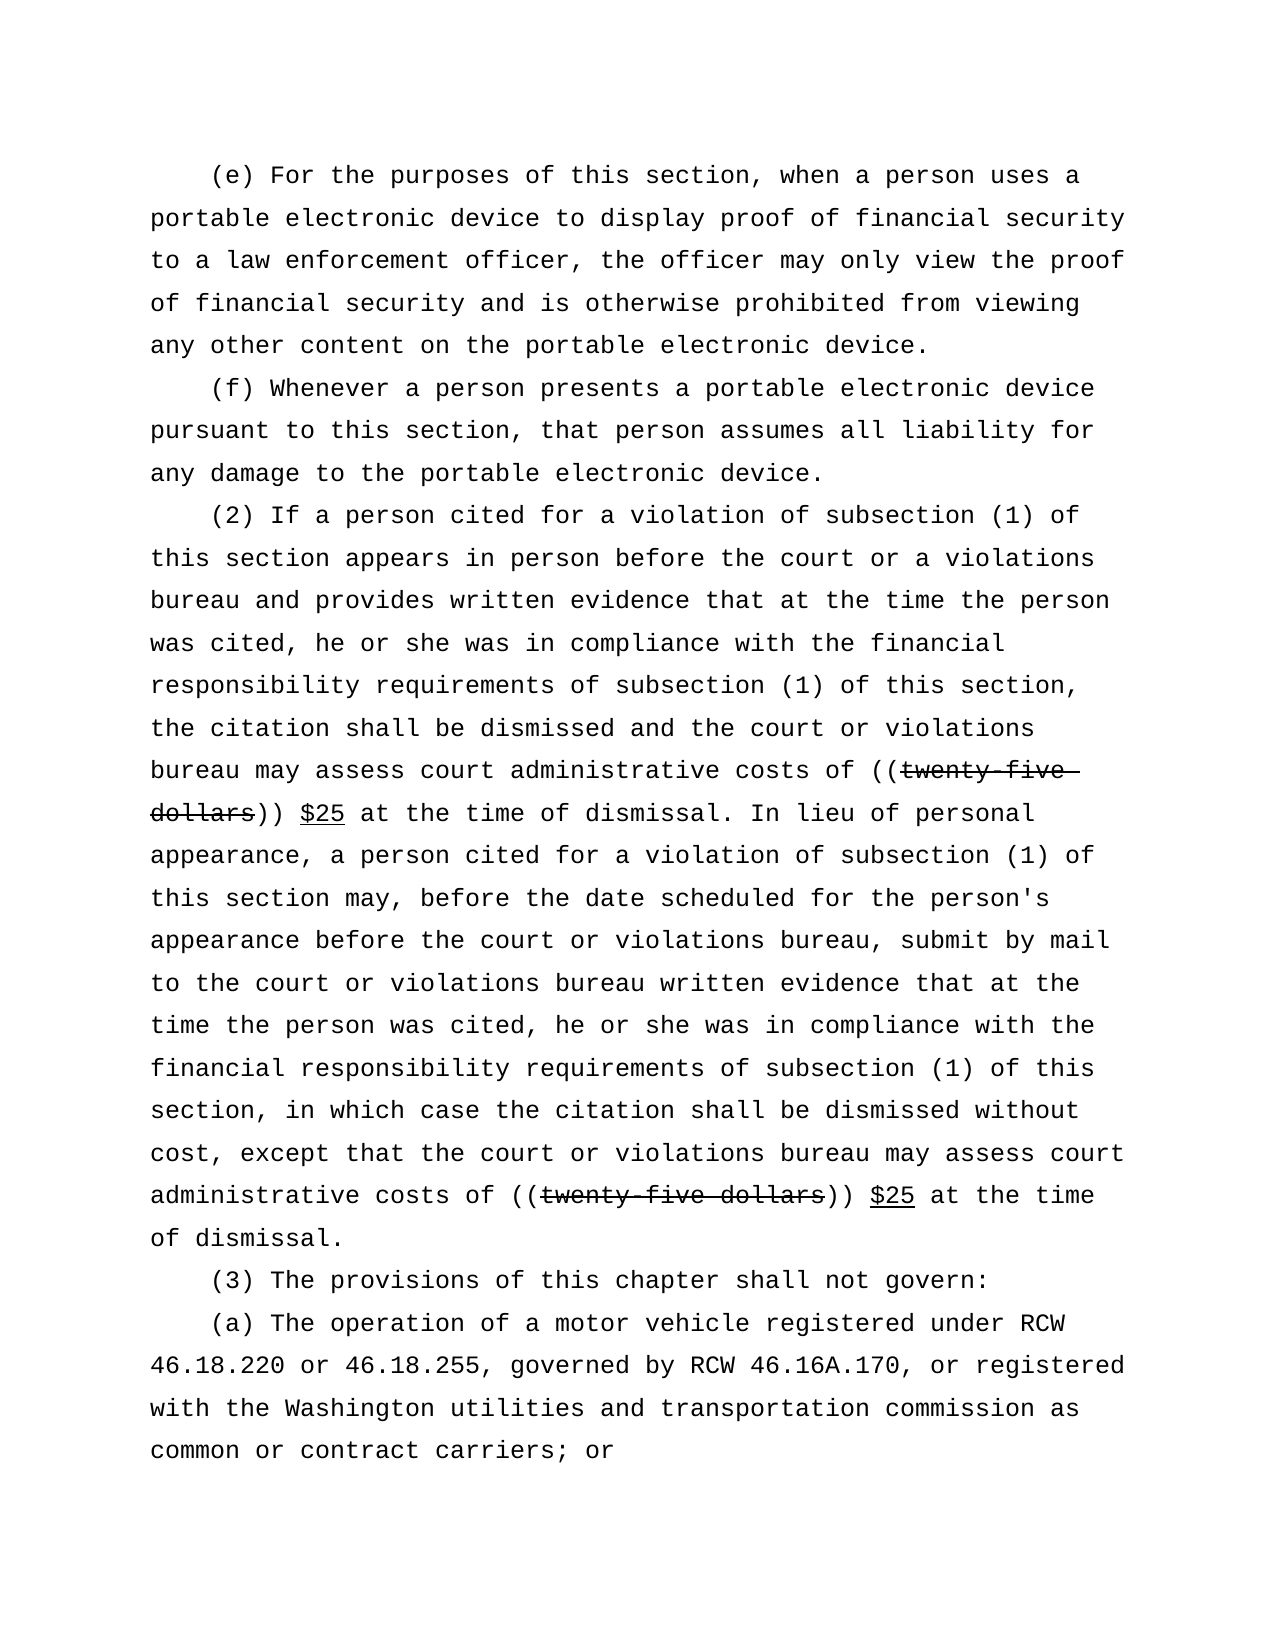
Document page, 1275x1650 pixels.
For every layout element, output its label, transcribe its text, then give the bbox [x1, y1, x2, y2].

text (f) Whenever a person presents a portable electronic device pursuant to this section, that person assumes all liability for any damage to the portable electronic device. [150, 362, 1125, 490]
text (2) If a person cited for a violation of subsection (1) of this section appears in person before the court or a violations bureau and provides written evidence that at the time the person was cited, he or she was in compliance with the financial responsibility requirements of subsection (1) of this section, the citation shall be dismissed and the court or violations bureau may assess court administrative costs of ((twenty-five dollars)) $25 at the time of dismissal. In lieu of personal appearance, a person cited for a violation of subsection (1) of this section may, before the date scheduled for the person's appearance before the court or violations bureau, submit by mail to the court or violations bureau written evidence that at the time the person was cited, he or she was in compliance with the financial responsibility requirements of subsection (1) of this section, in which case the citation shall be dismissed without cost, except that the court or violations bureau may assess court administrative costs of ((twenty-five dollars)) $25 at the time of dismissal. [150, 490, 1125, 1255]
text (a) The operation of a motor vehicle registered under RCW 46.18.220 or 46.18.255, governed by RCW 46.16A.170, or registered with the Washington utilities and transportation commission as common or contract carriers; or [150, 1297, 1125, 1467]
text (3) The provisions of this chapter shall not govern: [150, 1255, 1125, 1297]
text (e) For the purposes of this section, when a person uses a portable electronic device to display proof of financial security to a law enforcement officer, the officer may only view the proof of financial security and is otherwise prohibited from viewing any other content on the portable electronic device. [150, 150, 1125, 362]
